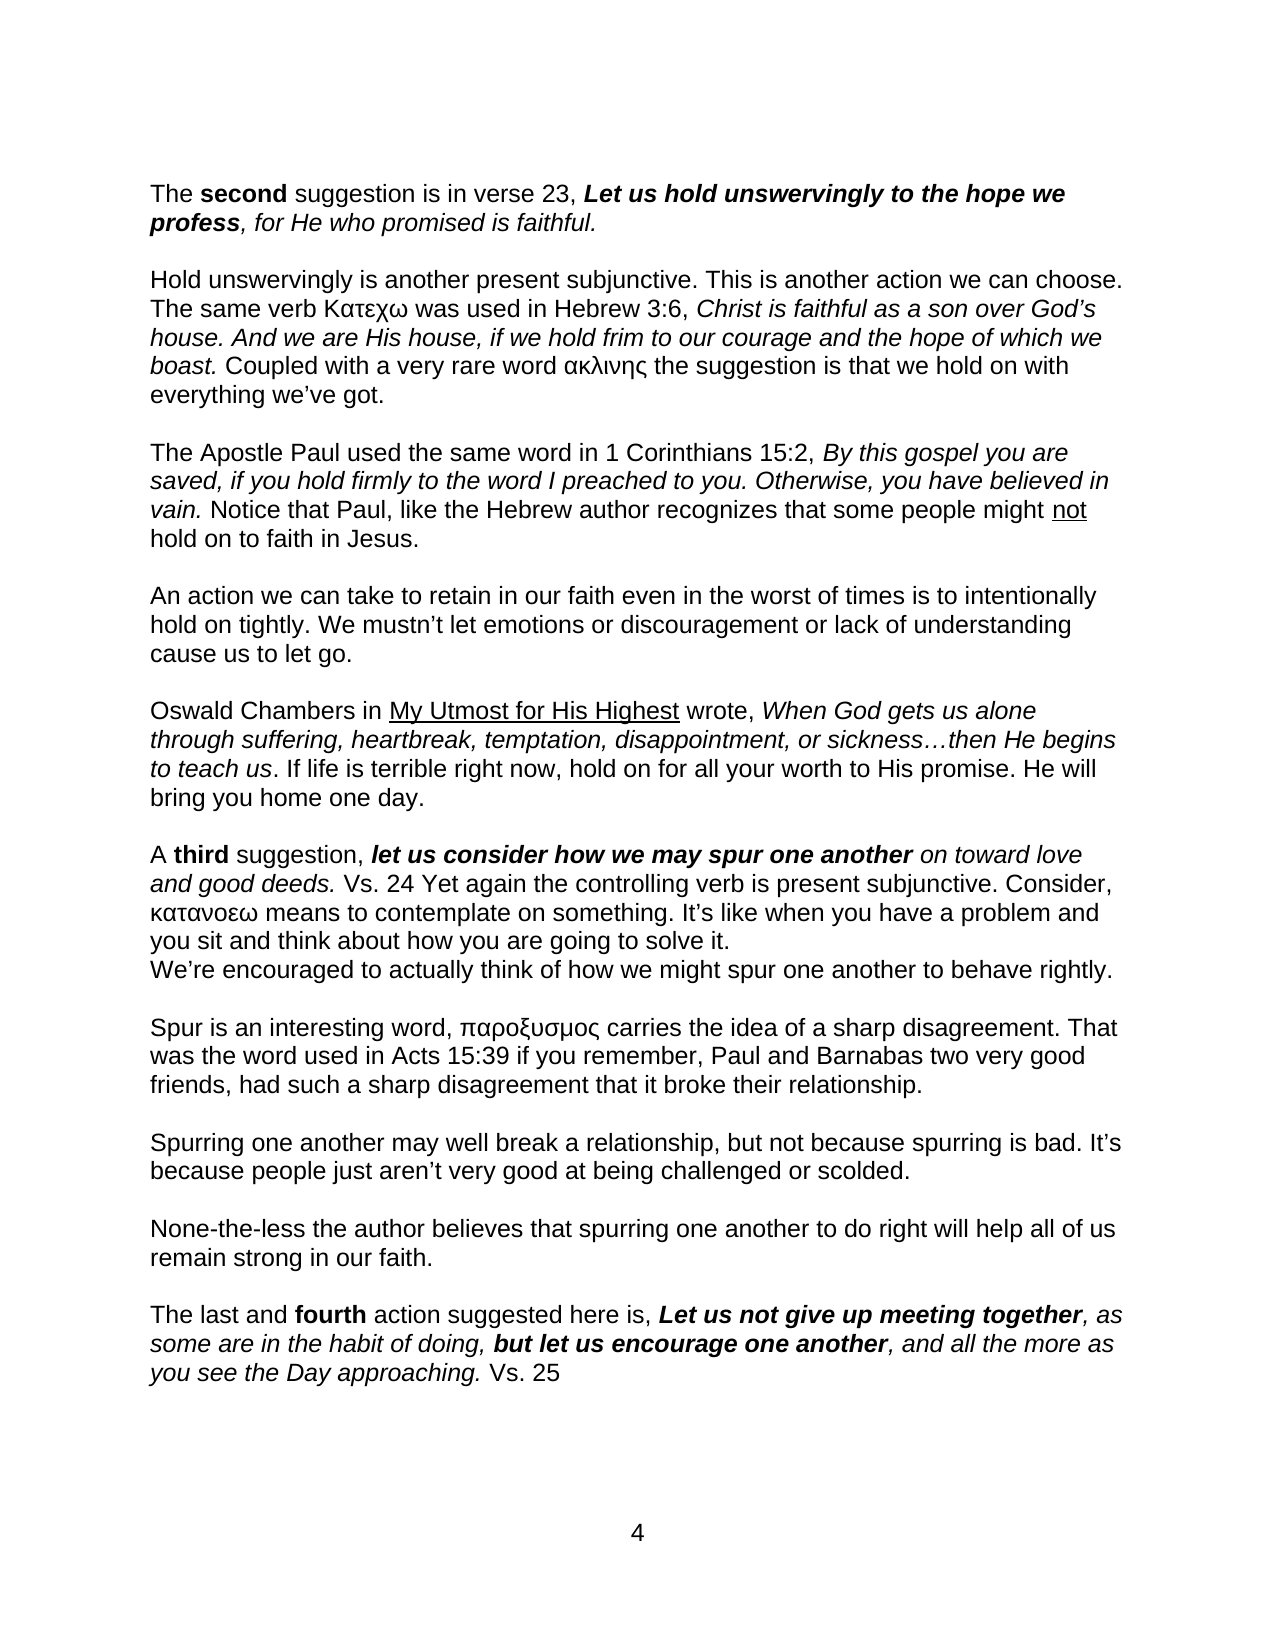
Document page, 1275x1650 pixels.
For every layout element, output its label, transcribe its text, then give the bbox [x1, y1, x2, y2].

text The second suggestion is in verse 23, Let us hold unswervingly to the hope we profess, for He who promised is faithful. [150, 179, 1125, 236]
text We’re encouraged to actually think of how we might spur one another to behave rightly. [150, 955, 1125, 984]
text A third suggestion, let us consider how we may spur one another on toward love and good deeds. Vs. 24 Yet again the controlling verb is present subjunctive. Consider, κατανοεω means to contemplate on something. It’s like when you have a problem and you sit and think about how you are going to solve it. [150, 840, 1125, 955]
text Spur is an interesting word, παροξυσμος carries the idea of a sharp disagreement. That was the word used in Acts 15:39 if you remember, Paul and Barnabas two very good friends, had such a sharp disagreement that it broke their relationship. [150, 1012, 1125, 1099]
text Hold unswervingly is another present subjunctive. This is another action we can choose. The same verb Κατεχω was used in Hebrew 3:6, Christ is faithful as a son over God’s house. And we are His house, if we hold frim to our courage and the hope of which we boast. Coupled with a very rare word ακλινης the suggestion is that we hold on with everything we’ve got. [150, 265, 1125, 409]
text None-the-less the author believes that spurring one another to do right will help all of us remain strong in our faith. [150, 1214, 1125, 1271]
text Spurring one another may well break a relationship, but not because spurring is bad. It’s because people just aren’t very good at being challenged or scolded. [150, 1127, 1125, 1185]
text Oswald Chambers in My Utmost for His Highest wrote, When God gets us alone through suffering, heartbreak, temptation, disappointment, or sickness…then He begins to teach us. If life is terrible right now, hold on for all your worth to His promise. He will bring you home one day. [150, 696, 1125, 811]
text The last and fourth action suggested here is, Let us not give up meeting together, as some are in the habit of doing, but let us encourage one another, and all the more as you see the Day approaching. Vs. 25 [150, 1300, 1125, 1386]
text An action we can take to retain in our faith even in the worst of times is to intentionally hold on tightly. We mustn’t let emotions or discouragement or lack of understanding cause us to let go. [150, 581, 1125, 667]
text The Apostle Paul used the same word in 1 Corinthians 15:2, By this gospel you are saved, if you hold firmly to the word I preached to you. Otherwise, you have believed in vain. Notice that Paul, like the Hebrew author recognizes that some people might not hold on to faith in Jesus. [150, 437, 1125, 552]
